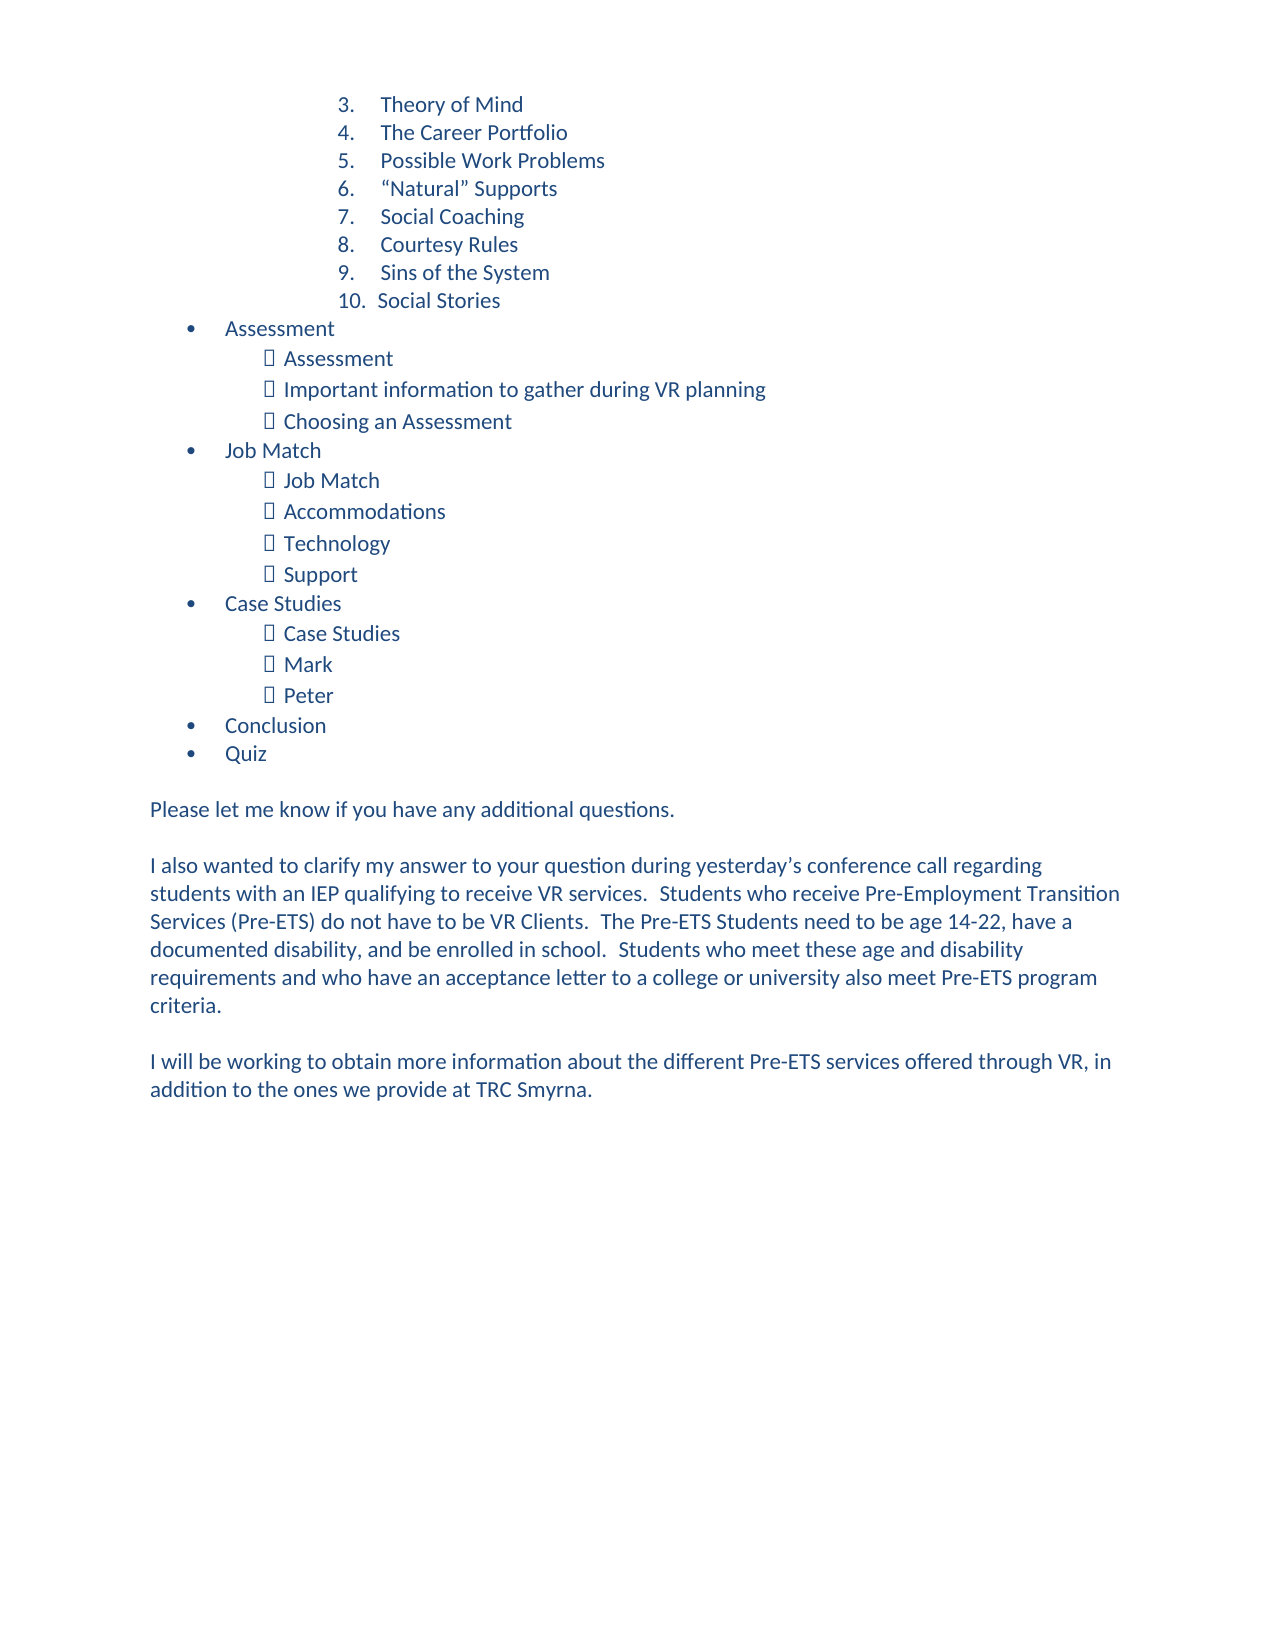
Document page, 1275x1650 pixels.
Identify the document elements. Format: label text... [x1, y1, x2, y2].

list Case Studies [187, 589, 1125, 617]
text  Choosing an Assessment [262, 405, 1125, 436]
text I also wanted to clarify my answer to your question during yesterday’s conference call regarding students with an IEP qualifying to receive VR services. Students who receive Pre-Employment Transition Services (Pre-ETS) do not have to be VR Clients. The Pre-ETS Students need to be age 14-22, have a documented disability, and be enrolled in school. Students who meet these age and disability requirements and who have an acceptance letter to a college or university also meet Pre-ETS program criteria. [150, 851, 1125, 1019]
text  Assessment [262, 342, 1125, 373]
list Quiz [187, 739, 1125, 767]
text  Support [262, 558, 1125, 589]
text 10. Social Stories [337, 286, 1125, 314]
list Assessment [187, 314, 1125, 342]
text  Accommodations [262, 495, 1125, 526]
list Job Match [187, 436, 1125, 464]
text 5. Possible Work Problems [337, 146, 1125, 174]
text  Important information to gather during VR planning [262, 373, 1125, 405]
text 6. “Natural” Supports [337, 174, 1125, 202]
text  Case Studies [262, 617, 1125, 648]
text 8. Courtesy Rules [337, 230, 1125, 258]
text Please let me know if you have any additional questions. [150, 795, 1125, 823]
text  Peter [262, 679, 1125, 711]
text  Mark [262, 648, 1125, 679]
text  Technology [262, 526, 1125, 558]
text 4. The Career Portfolio [337, 118, 1125, 146]
text 7. Social Coaching [337, 202, 1125, 230]
list Conclusion [187, 711, 1125, 739]
text I will be working to obtain more information about the different Pre-ETS services offered through VR, in addition to the ones we provide at TRC Smyrna. [150, 1047, 1125, 1103]
text 9. Sins of the System [337, 258, 1125, 286]
text  Job Match [262, 464, 1125, 495]
text 3. Theory of Mind [337, 90, 1125, 118]
